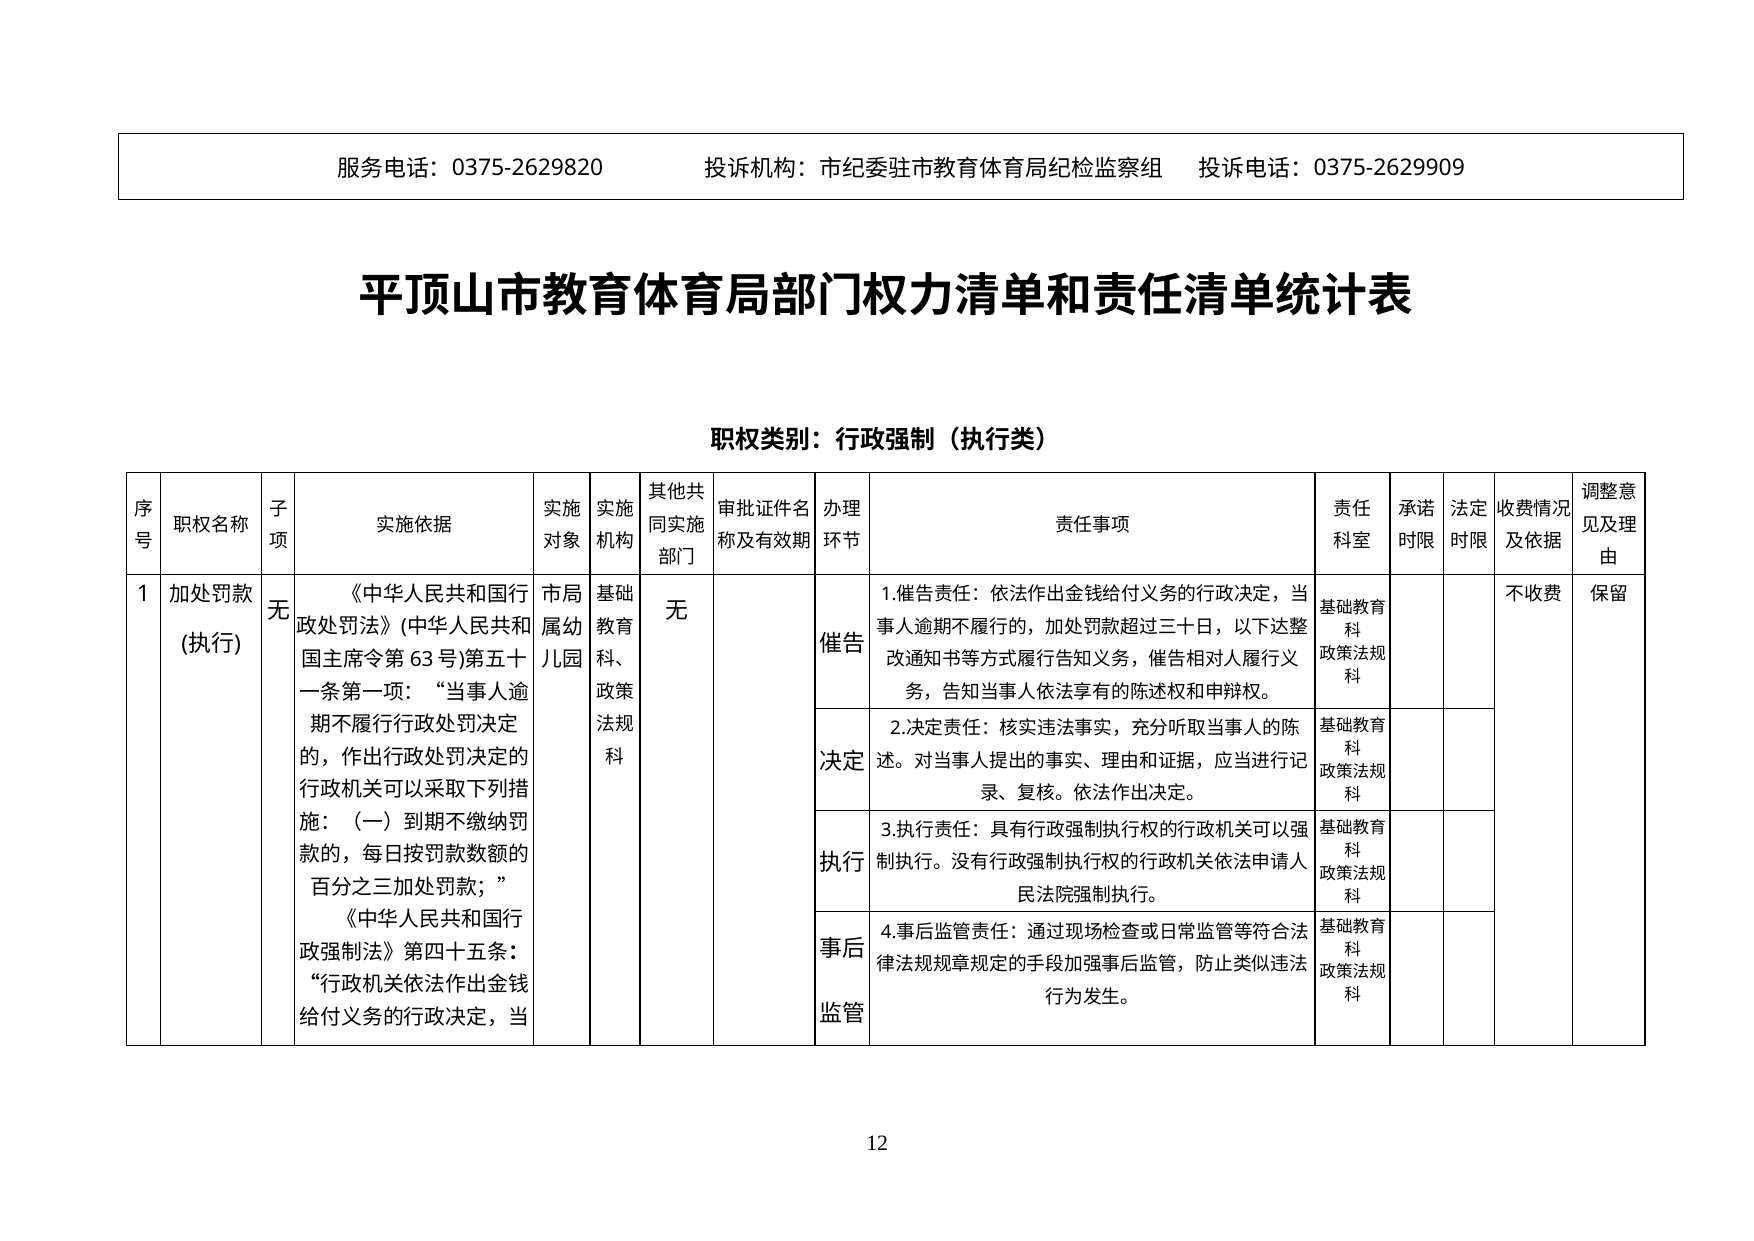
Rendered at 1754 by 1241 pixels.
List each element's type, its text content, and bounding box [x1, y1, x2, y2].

table_cell 实施机构 [591, 473, 639, 574]
table_cell 市局属幼儿园 [534, 575, 589, 1045]
table_cell 保留 [1573, 575, 1644, 1045]
table_cell 基础教育科 政策法规科 [1316, 811, 1389, 911]
table_cell [1444, 912, 1494, 1045]
table_cell 催告 [816, 575, 869, 708]
table_cell 子项 [262, 473, 294, 574]
table_cell 实施对象 [534, 473, 589, 574]
table_cell [1444, 811, 1494, 911]
table_cell 责任 科室 [1316, 473, 1389, 574]
table_cell 事后监管 [816, 912, 869, 1045]
table_cell 3.执行责任：具有行政强制执行权的行政机关可以强制执行。没有行政强制执行权的行政机关依法申请人民法院强制执行。 [870, 811, 1314, 911]
table_cell 基础教育科 政策法规科 [1316, 709, 1389, 809]
table_cell 1.催告责任：依法作出金钱给付义务的行政决定，当事人逾期不履行的，加处罚款超过三十日，以下达整改通知书等方式履行告知义务，催告相对人履行义务，告知当事人依法享有的陈述权和申辩权。 [870, 575, 1314, 708]
table_cell 职权名称 [161, 473, 261, 574]
table_cell 无 [262, 575, 294, 1045]
table_cell [1391, 709, 1443, 809]
table_cell [714, 575, 814, 1045]
table_cell 法定时限 [1444, 473, 1494, 574]
table_cell 《中华人民共和国行政处罚法》(中华人民共和国主席令第63号)第五十一条第一项：“当事人逾期不履行行政处罚决定的，作出行政处罚决定的行政机关可以采取下列措施：（一）到期不缴纳罚款的，每日按罚款数额的百分之三加处罚款；” 《中华人民共和国行政强制法》第四十五条：“行政机关依法作出金钱给付义务的行政决定，当事人逾期不履行的，行政机关可以依法加处罚款或者滞纳金。加处罚款或者滞纳金的标准应当告知当事人。 加处罚款或者滞纳金的数额不得超出金钱给付义务的数额。” [295, 575, 533, 1045]
table_cell [1444, 709, 1494, 809]
table_cell 序号 [127, 473, 160, 574]
table_cell 其他共同实施部门 [641, 473, 713, 574]
table_cell 决定 [816, 709, 869, 809]
table_cell 基础教育 科 政策法规科 [1316, 575, 1389, 708]
table_cell 承诺时限 [1391, 473, 1443, 574]
table_cell 实施依据 [295, 473, 533, 574]
table_cell 服务电话：0375-2629820 投诉机构：市纪委驻市教育体育局纪检监察组 投诉电话：0375-2629909 [119, 134, 1683, 199]
table_cell 1 [127, 575, 160, 1045]
table_cell 基础教育 科、政策法规科 [591, 575, 639, 1045]
table_header 平顶山市教育体育局部门权力清单和责任清单统计表 职权类别：行政强制（执行类） [126, 241, 1645, 472]
table_cell 调整意见及理由 [1573, 473, 1644, 574]
table_cell [1391, 912, 1443, 1045]
table_cell [1444, 575, 1494, 708]
table_cell 执行 [816, 811, 869, 911]
table_cell 无 [641, 575, 713, 1045]
table_cell 办理环节 [816, 473, 869, 574]
table_cell 加处罚款 (执行) [161, 575, 261, 1045]
table_cell 4.事后监管责任：通过现场检查或日常监管等符合法律法规规章规定的手段加强事后监管，防止类似违法行为发生。 [870, 912, 1314, 1045]
table_cell 责任事项 [870, 473, 1314, 574]
table_cell 2.决定责任：核实违法事实，充分听取当事人的陈述。对当事人提出的事实、理由和证据，应当进行记录、复核。依法作出决定。 [870, 709, 1314, 809]
table_cell 收费情况及依据 [1495, 473, 1572, 574]
table_cell 不收费 [1495, 575, 1572, 1045]
table_cell [1391, 575, 1443, 708]
table_cell 基础教育科 政策法规科 [1316, 912, 1389, 1045]
table_cell [1391, 811, 1443, 911]
table_cell 审批证件名称及有效期 [714, 473, 814, 574]
